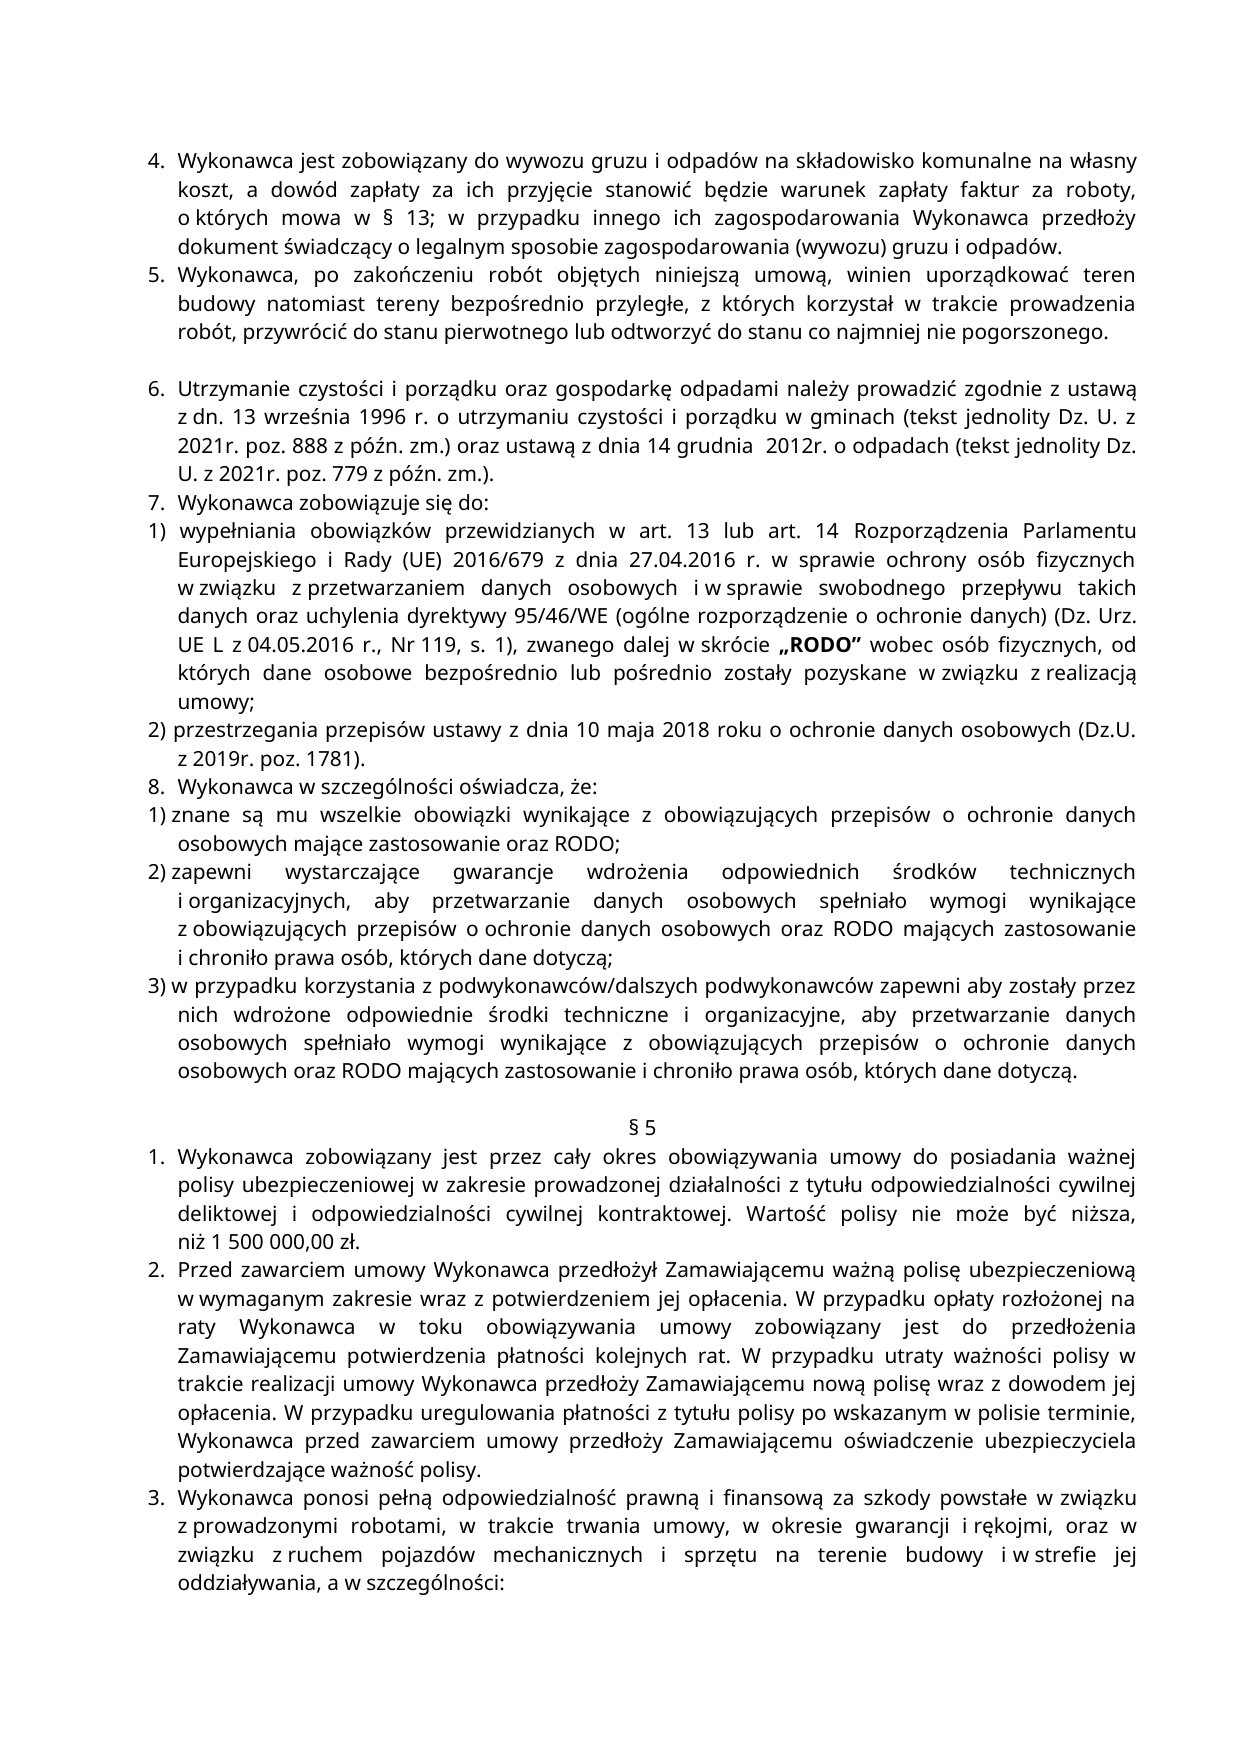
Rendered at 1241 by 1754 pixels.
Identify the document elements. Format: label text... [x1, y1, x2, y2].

list Wykonawca, po zakończeniu robót objętych niniejszą umową, winien uporządkować teren budowy natomiast tereny bezpośrednio przyległe, z których korzystał w trakcie prowadzenia robót, przywrócić do stanu pierwotnego lub odtworzyć do stanu co najmniej nie pogorszonego. [148, 260, 1137, 346]
list 6. Utrzymanie czystości i porządku oraz gospodarkę odpadami należy prowadzić zgodnie z ustawą z dn. 13 września 1996 r. o utrzymaniu czystości i porządku w gminach (tekst jednolity Dz. U. z 2021r. poz. 888 z późn. zm.) oraz ustawą z dnia 14 grudnia 2012r. o odpadach (tekst jednolity Dz. U. z 2021r. poz. 779 z późn. zm.). [148, 374, 1137, 488]
text 2) zapewni wystarczające gwarancje wdrożenia odpowiednich środków technicznych i organizacyjnych, aby przetwarzanie danych osobowych spełniało wymogi wynikające z obowiązujących przepisów o ochronie danych osobowych oraz RODO mających zastosowanie i chroniło prawa osób, których dane dotyczą; [148, 857, 1137, 971]
list Wykonawca ponosi pełną odpowiedzialność prawną i finansową za szkody powstałe w związku z prowadzonymi robotami, w trakcie trwania umowy, w okresie gwarancji i rękojmi, oraz w związku z ruchem pojazdów mechanicznych i sprzętu na terenie budowy i w strefie jej oddziaływania, a w szczególności: [148, 1483, 1137, 1597]
text 3) w przypadku korzystania z podwykonawców/dalszych podwykonawców zapewni aby zostały przez nich wdrożone odpowiednie środki techniczne i organizacyjne, aby przetwarzanie danych osobowych spełniało wymogi wynikające z obowiązujących przepisów o ochronie danych osobowych oraz RODO mających zastosowanie i chroniło prawa osób, których dane dotyczą. [148, 971, 1137, 1085]
list Wykonawca zobowiązany jest przez cały okres obowiązywania umowy do posiadania ważnej polisy ubezpieczeniowej w zakresie prowadzonej działalności z tytułu odpowiedzialności cywilnej deliktowej i odpowiedzialności cywilnej kontraktowej. Wartość polisy nie może być niższa, niż 1 500 000,00 zł. [148, 1142, 1137, 1256]
text 1) znane są mu wszelkie obowiązki wynikające z obowiązujących przepisów o ochronie danych osobowych mające zastosowanie oraz RODO; [148, 801, 1137, 857]
text 7. Wykonawca zobowiązuje się do: [148, 488, 1137, 516]
text 2) przestrzegania przepisów ustawy z dnia 10 maja 2018 roku o ochronie danych osobowych (Dz.U. z 2019r. poz. 1781). [148, 715, 1137, 772]
list Przed zawarciem umowy Wykonawca przedłożył Zamawiającemu ważną polisę ubezpieczeniową w wymaganym zakresie wraz z potwierdzeniem jej opłacenia. W przypadku opłaty rozłożonej na raty Wykonawca w toku obowiązywania umowy zobowiązany jest do przedłożenia Zamawiającemu potwierdzenia płatności kolejnych rat. W przypadku utraty ważności polisy w trakcie realizacji umowy Wykonawca przedłoży Zamawiającemu nową polisę wraz z dowodem jej opłacenia. W przypadku uregulowania płatności z tytułu polisy po wskazanym w polisie terminie, Wykonawca przed zawarciem umowy przedłoży Zamawiającemu oświadczenie ubezpieczyciela potwierdzające ważność polisy. [148, 1256, 1137, 1483]
list Wykonawca jest zobowiązany do wywozu gruzu i odpadów na składowisko komunalne na własny koszt, a dowód zapłaty za ich przyjęcie stanowić będzie warunek zapłaty faktur za roboty, o których mowa w § 13; w przypadku innego ich zagospodarowania Wykonawca przedłoży dokument świadczący o legalnym sposobie zagospodarowania (wywozu) gruzu i odpadów. [148, 147, 1137, 260]
text 8. Wykonawca w szczególności oświadcza, że: [148, 772, 1137, 801]
text 1) wypełniania obowiązków przewidzianych w art. 13 lub art. 14 Rozporządzenia Parlamentu Europejskiego i Rady (UE) 2016/679 z dnia 27.04.2016 r. w sprawie ochrony osób fizycznych w związku z przetwarzaniem danych osobowych i w sprawie swobodnego przepływu takich danych oraz uchylenia dyrektywy 95/46/WE (ogólne rozporządzenie o ochronie danych) (Dz. Urz. UE L z 04.05.2016 r., Nr 119, s. 1), zwanego dalej w skrócie „RODO” wobec osób fizycznych, od których dane osobowe bezpośrednio lub pośrednio zostały pozyskane w związku z realizacją umowy; [148, 516, 1137, 715]
text § 5 [148, 1113, 1137, 1142]
